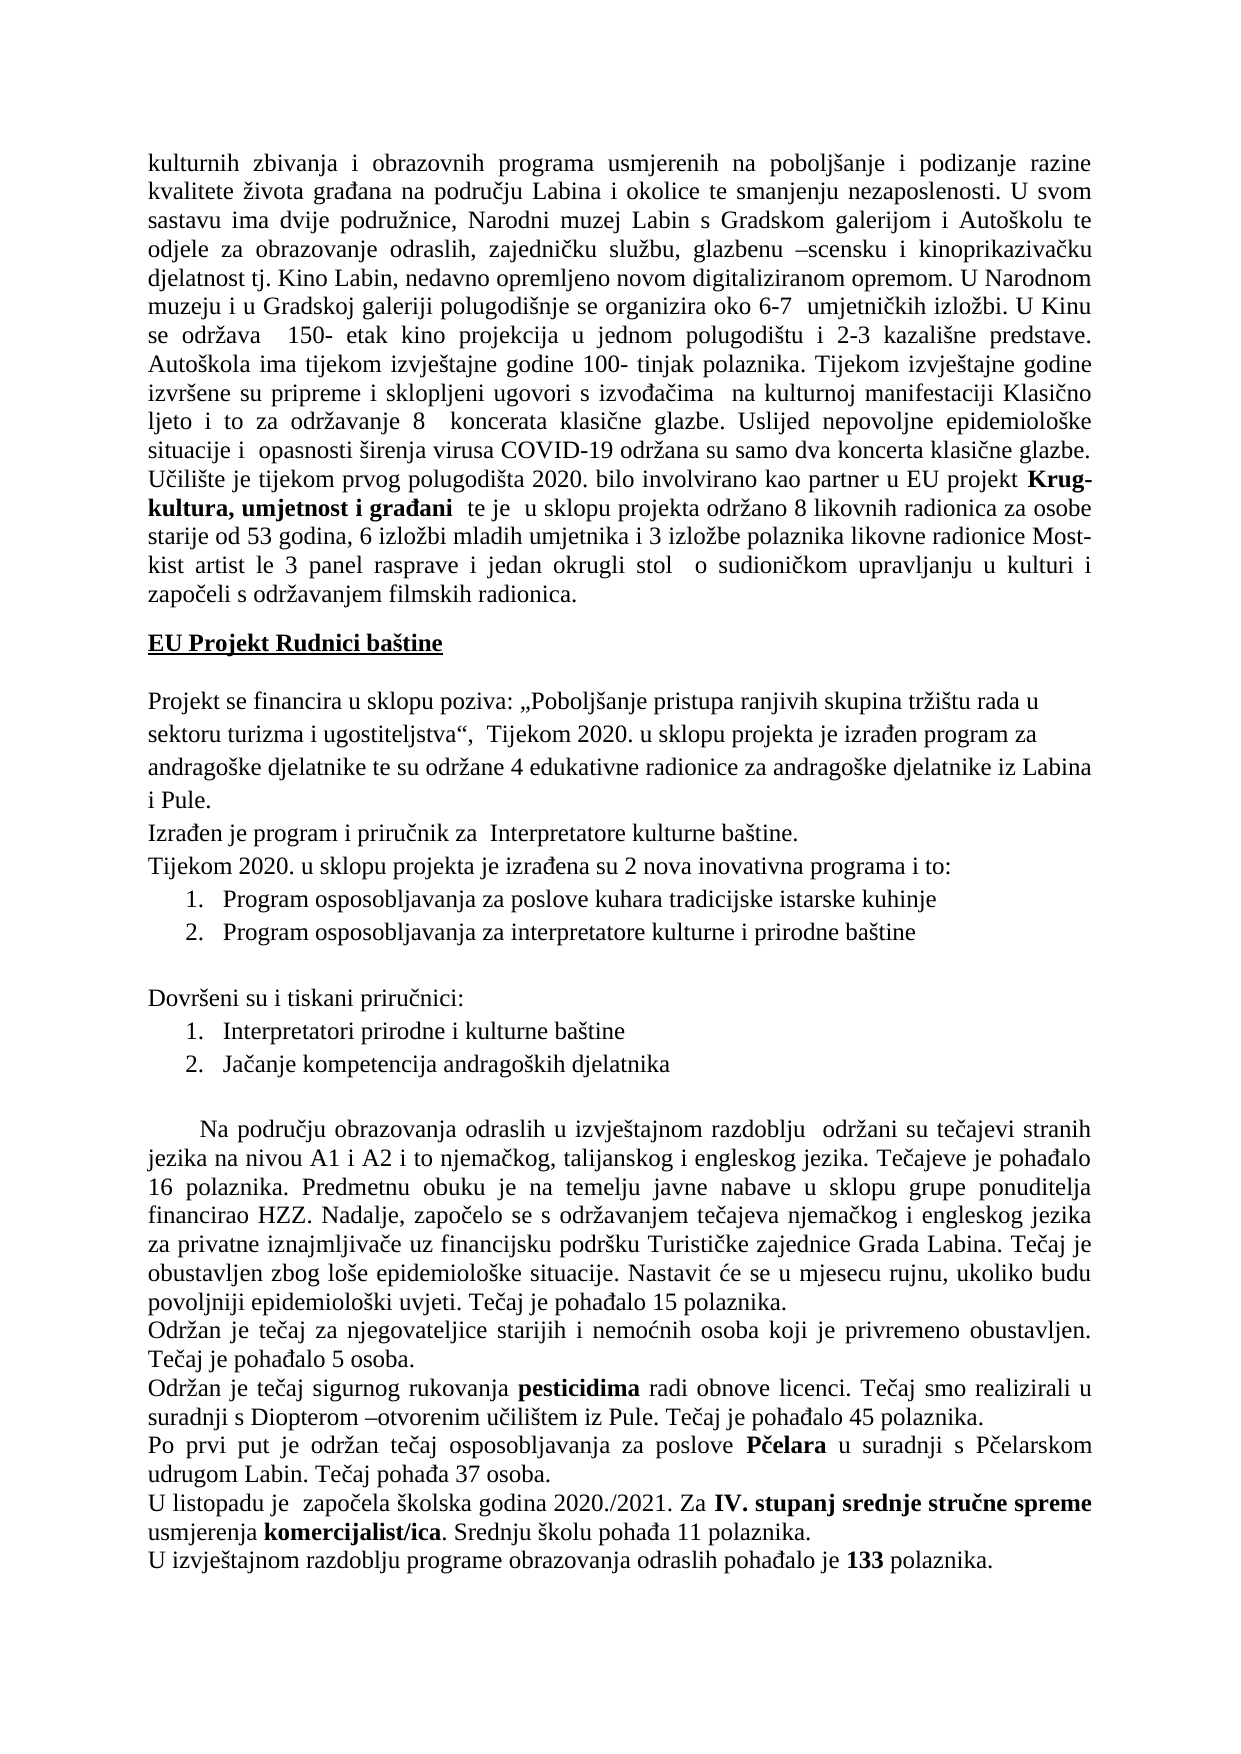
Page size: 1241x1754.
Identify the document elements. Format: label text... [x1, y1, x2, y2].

list Interpretatori prirodne i kulturne baštine [185, 1016, 1093, 1045]
text Održan je tečaj za njegovateljice starijih i nemoćnih osoba koji je privremeno obustavljen. Tečaj je pohađalo 5 osoba. [148, 1316, 1093, 1373]
text Po prvi put je održan tečaj osposobljavanja za poslove Pčelara u suradnji s Pčelarskom udrugom Labin. Tečaj pohađa 37 osoba. [148, 1431, 1093, 1488]
text Dovršeni su i tiskani priručnici: [148, 983, 1093, 1012]
text U listopadu je započela školska godina 2020./2021. Za IV. stupanj srednje stručne spreme usmjerenja komercijalist/ica. Srednju školu pohađa 11 polaznika. [148, 1488, 1093, 1546]
text U izvještajnom razdoblju programe obrazovanja odraslih pohađalo je 133 polaznika. [148, 1546, 1093, 1574]
list Jačanje kompetencija andragoških djelatnika [185, 1049, 1093, 1078]
text Izrađen je program i priručnik za Interpretatore kulturne baštine. [148, 818, 1093, 847]
text Tijekom 2020. u sklopu projekta je izrađena su 2 nova inovativna programa i to: [148, 851, 1093, 880]
list Program osposobljavanja za interpretatore kulturne i prirodne baštine [185, 917, 1093, 946]
text Projekt se financira u sklopu poziva: „Poboljšanje pristupa ranjivih skupina tržištu rada u sektoru turizma i ugostiteljstva“, Tijekom 2020. u sklopu projekta je izrađen program za andragoške djelatnike te su održane 4 edukativne radionice za andragoške djelatnike iz Labina i Pule. [148, 686, 1093, 814]
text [148, 148, 1093, 608]
text EU Projekt Rudnici baštine [148, 628, 1093, 657]
text Održan je tečaj sigurnog rukovanja pesticidima radi obnove licenci. Tečaj smo realizirali u suradnji s Diopterom –otvorenim učilištem iz Pule. Tečaj je pohađalo 45 polaznika. [148, 1373, 1093, 1431]
text Na području obrazovanja odraslih u izvještajnom razdoblju održani su tečajevi stranih jezika na nivou A1 i A2 i to njemačkog, talijanskog i engleskog jezika. Tečajeve je pohađalo 16 polaznika. Predmetnu obuku je na temelju javne nabave u sklopu grupe ponuditelja financirao HZZ. Nadalje, započelo se s održavanjem tečajeva njemačkog i engleskog jezika za privatne iznajmljivače uz financijsku podršku Turističke zajednice Grada Labina. Tečaj je obustavljen zbog loše epidemiološke situacije. Nastavit će se u mjesecu rujnu, ukoliko budu povoljniji epidemiološki uvjeti. Tečaj je pohađalo 15 polaznika. [148, 1114, 1093, 1316]
list Program osposobljavanja za poslove kuhara tradicijske istarske kuhinje [185, 884, 1093, 913]
